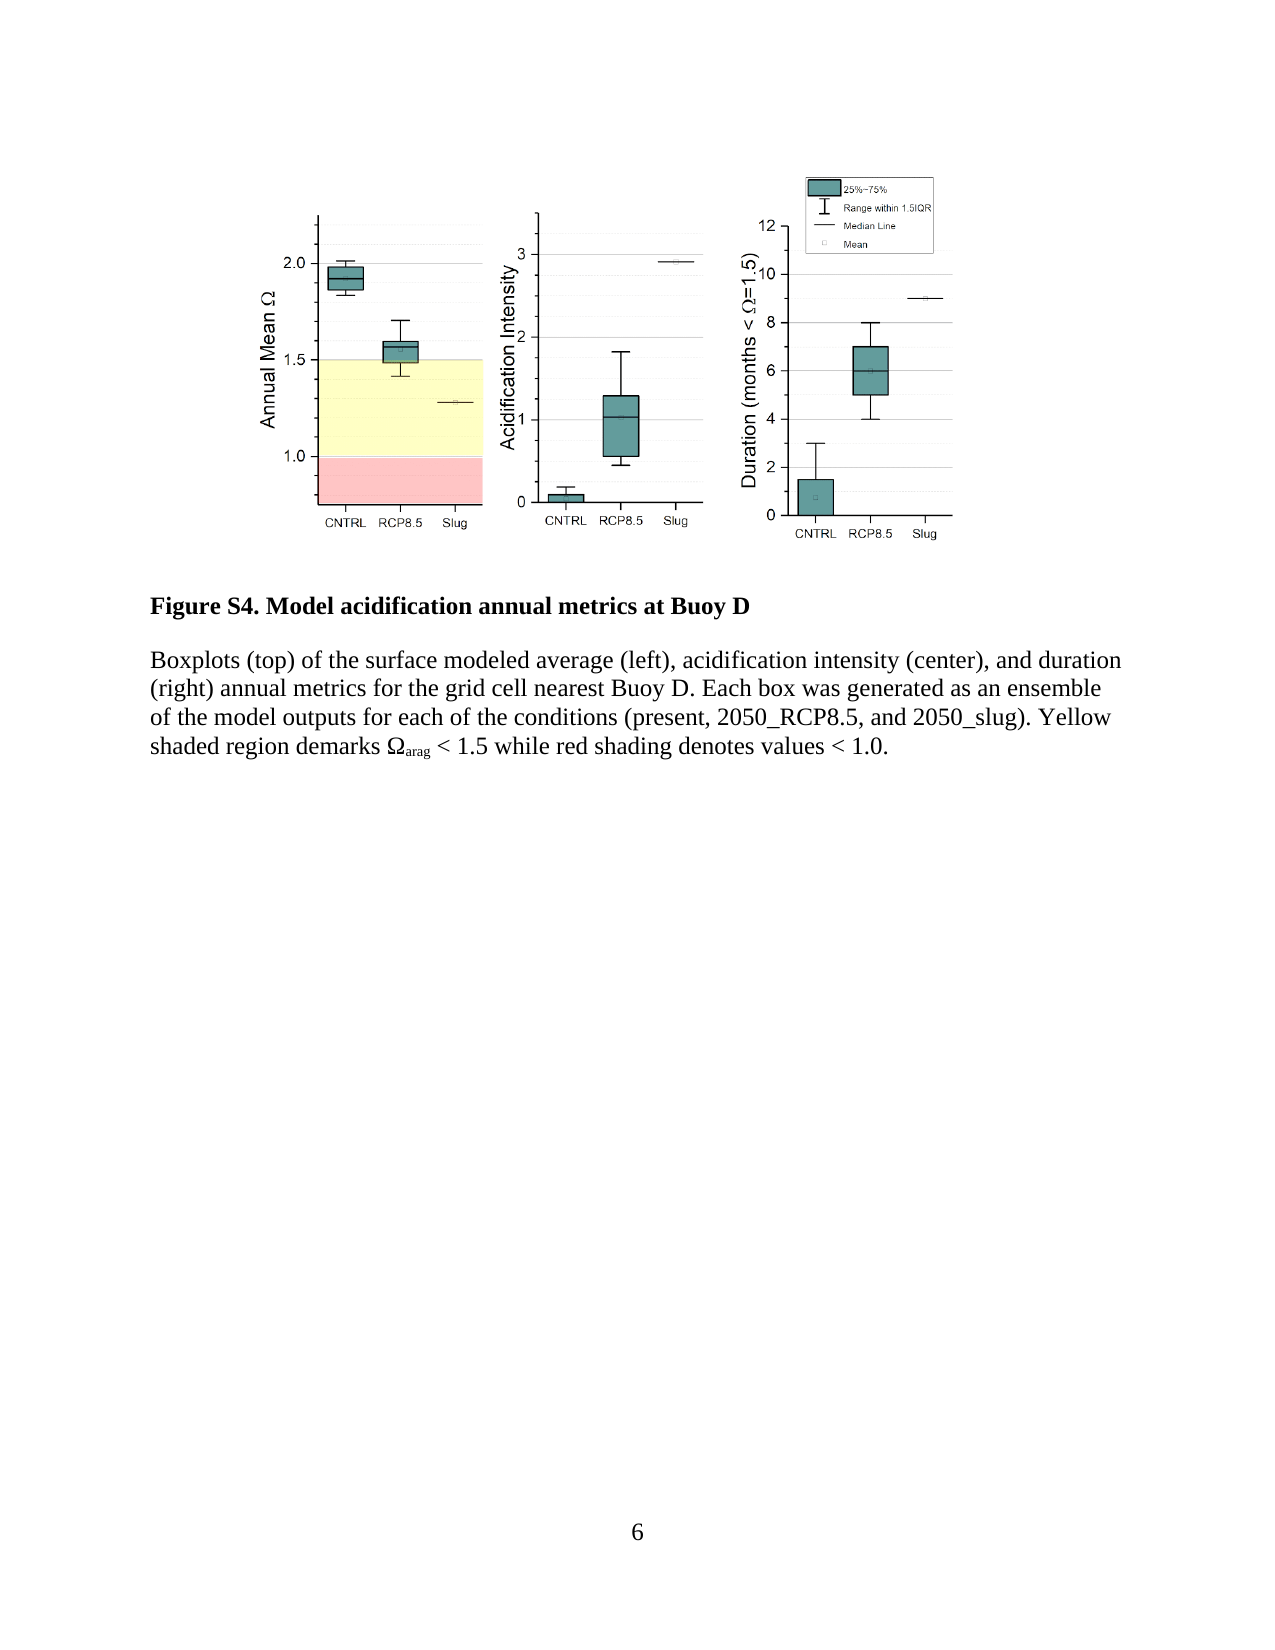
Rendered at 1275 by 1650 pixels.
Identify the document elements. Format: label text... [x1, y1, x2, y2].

picture [150, 150, 1046, 552]
text Figure S4. Model acidification annual metrics at Buoy D [150, 591, 1125, 620]
text Boxplots (top) of the surface modeled average (left), acidification intensity (center), and duration (right) annual metrics for the grid cell nearest Buoy D. Each box was generated as an ensemble of the model outputs for each of the conditions (present, 2050_RCP8.5, and 2050_slug). Yellow shaded region demarks Ωarag < 1.5 while red shading denotes values < 1.0. [150, 645, 1125, 760]
